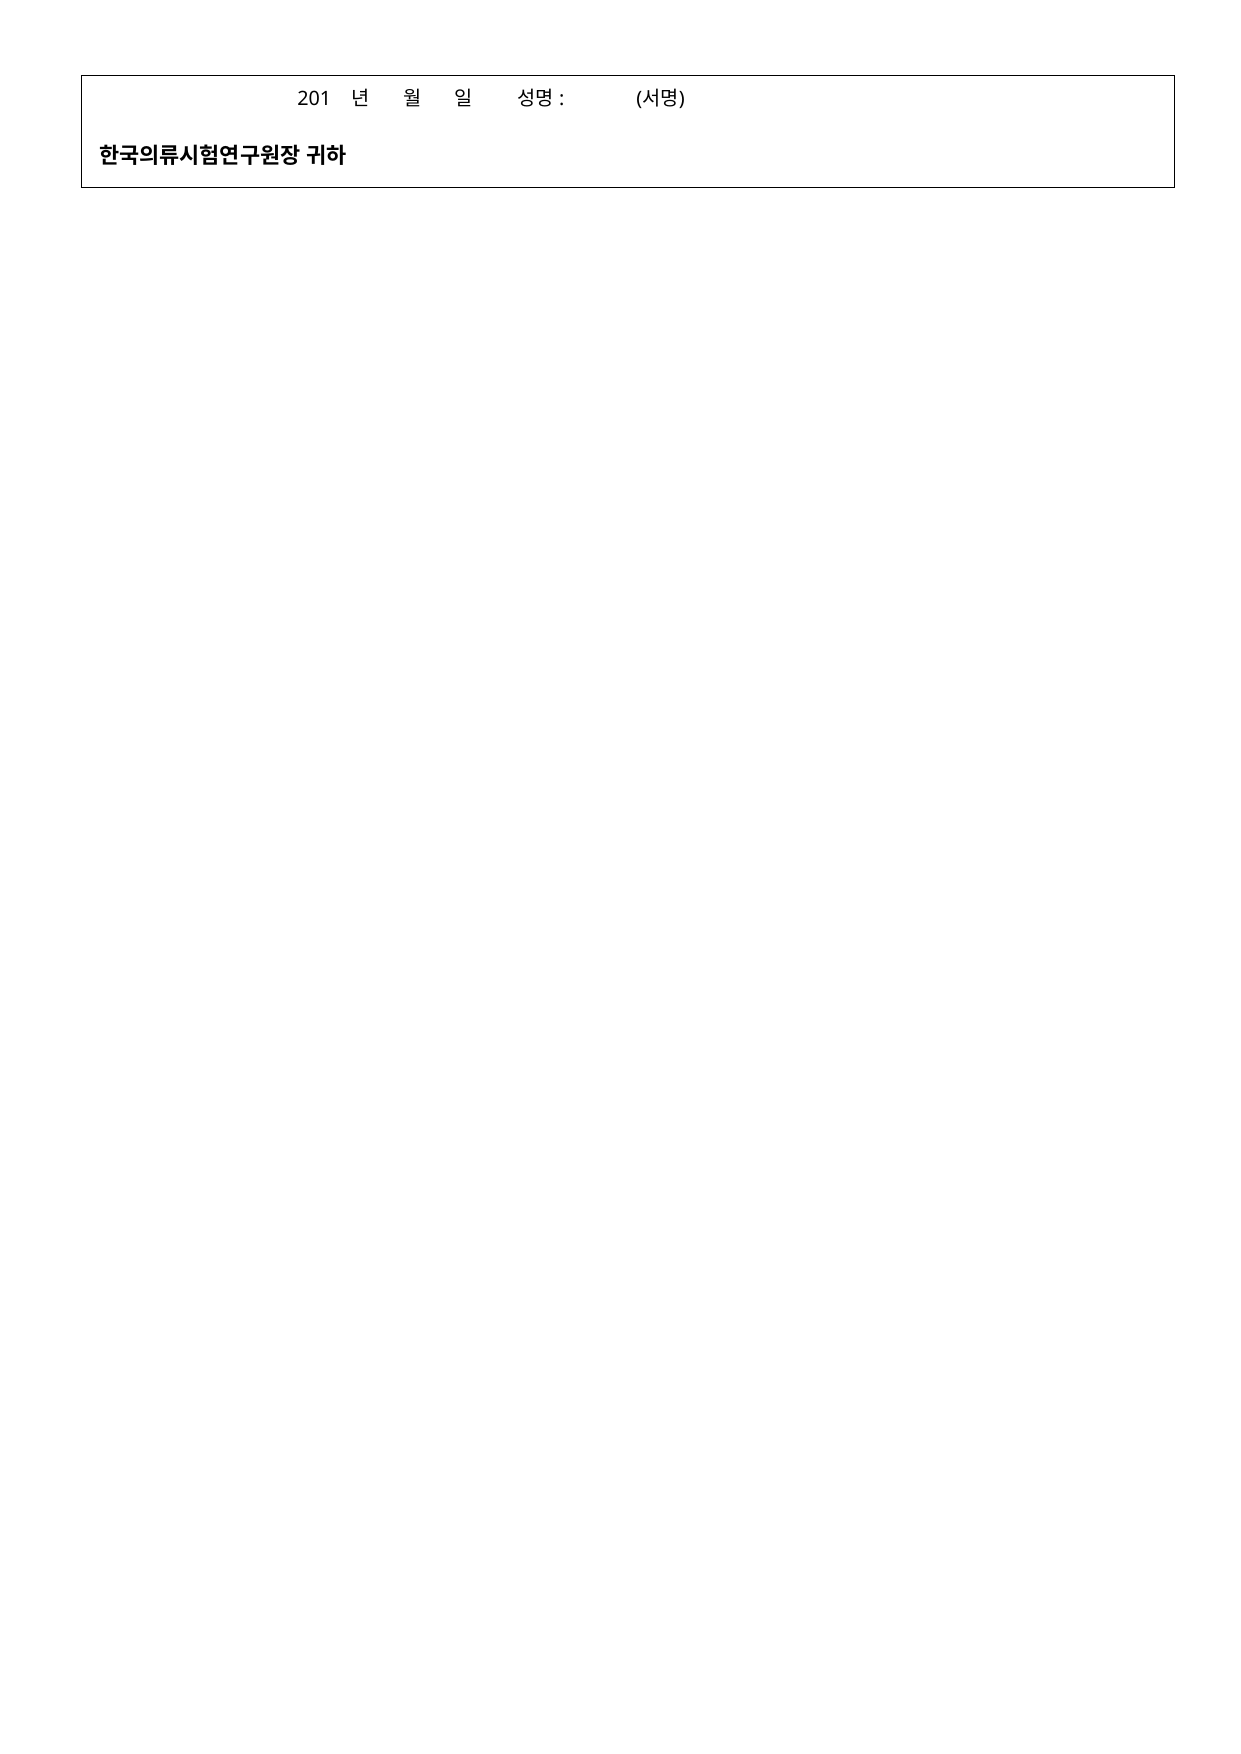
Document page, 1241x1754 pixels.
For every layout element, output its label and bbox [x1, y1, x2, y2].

table_cell [82, 76, 1174, 187]
